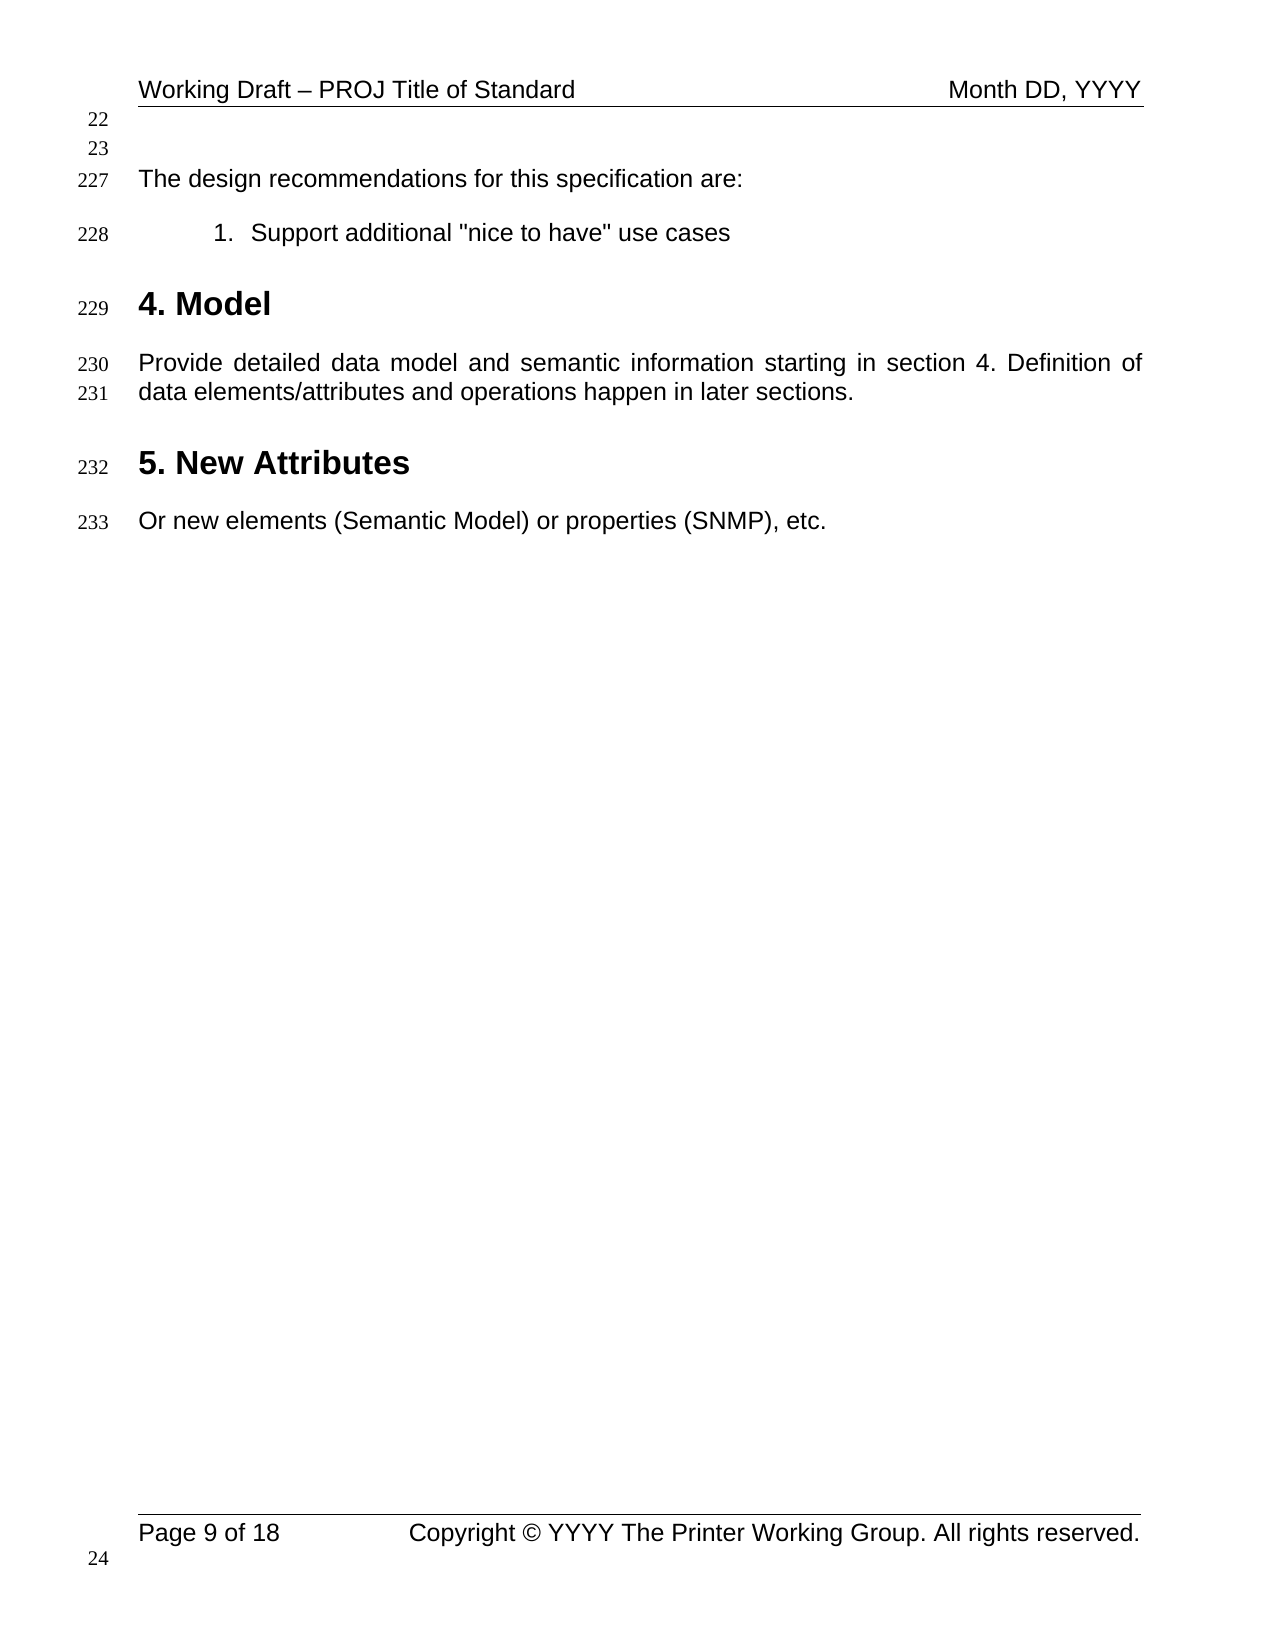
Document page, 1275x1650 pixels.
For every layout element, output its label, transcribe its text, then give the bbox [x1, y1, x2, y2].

text New Attributes [138, 443, 1144, 481]
text Model [138, 284, 1144, 323]
list Support additional "nice to have" use cases [213, 218, 1144, 247]
text Provide detailed data model and semantic information starting in section 4. Definition of data elements/attributes and operations happen in later sections. [138, 348, 1144, 405]
text The design recommendations for this specification are: [138, 164, 1144, 193]
text Or new elements (Semantic Model) or properties (SNMP), etc. [138, 506, 1144, 535]
